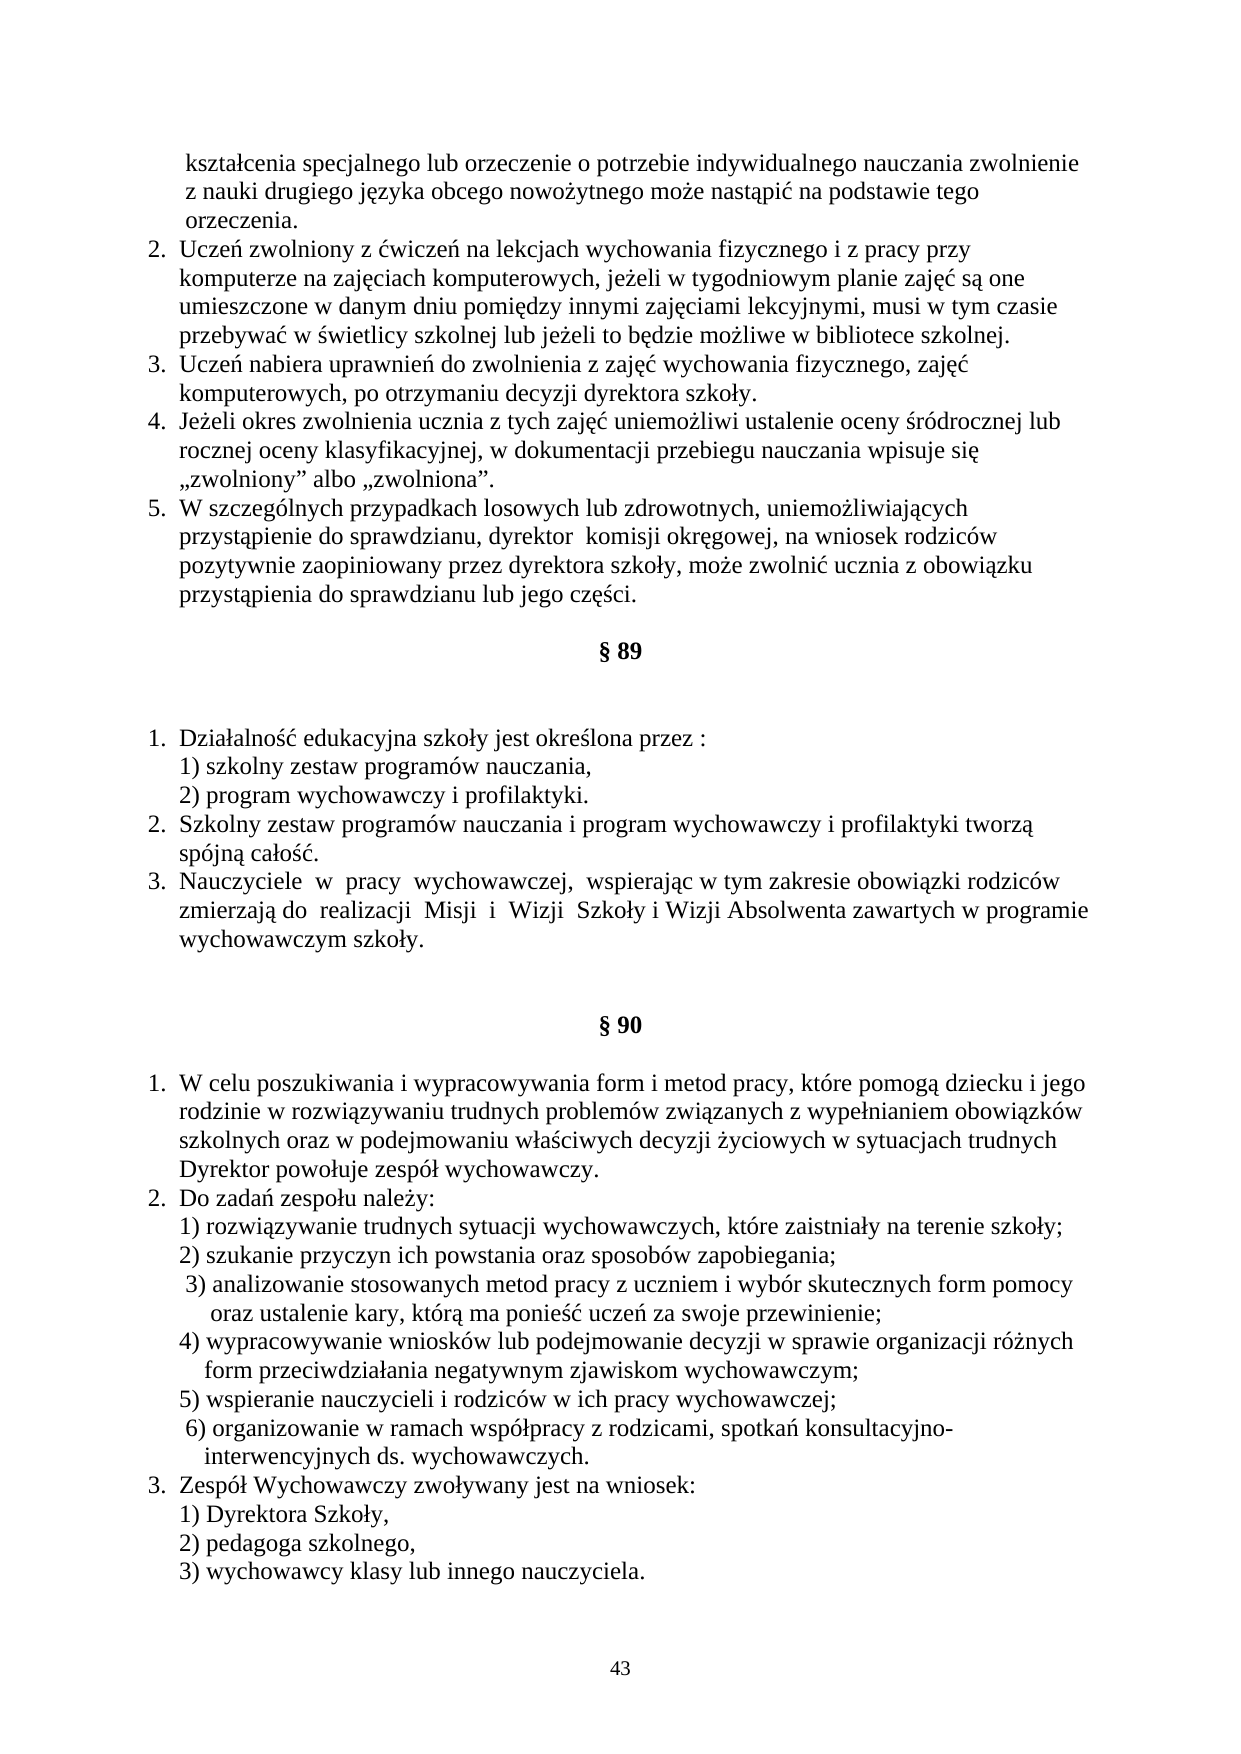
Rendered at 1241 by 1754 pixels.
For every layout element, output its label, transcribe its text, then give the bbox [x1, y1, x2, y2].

text 1. W celu poszukiwania i wypracowywania form i metod pracy, które pomogą dziecku i jego [148, 1068, 1093, 1096]
text pozytywnie zaopiniowany przez dyrektora szkoły, może zwolnić ucznia z obowiązku [148, 550, 1093, 579]
text komputerze na zajęciach komputerowych, jeżeli w tygodniowym planie zajęć są one [148, 263, 1093, 291]
text z nauki drugiego języka obcego nowożytnego może nastąpić na podstawie tego [148, 176, 1093, 205]
text interwencyjnych ds. wychowawczych. [148, 1441, 1093, 1470]
text przystąpienie do sprawdzianu, dyrektor komisji okręgowej, na wniosek rodziców [148, 521, 1093, 550]
text § 90 [148, 1010, 1093, 1039]
text 3. Zespół Wychowawczy zwoływany jest na wniosek: [148, 1470, 1093, 1499]
text 2. Uczeń zwolniony z ćwiczeń na lekcjach wychowania fizycznego i z pracy przy [148, 234, 1093, 263]
text wychowawczym szkoły. [148, 924, 1093, 953]
text komputerowych, po otrzymaniu decyzji dyrektora szkoły. [148, 378, 1093, 406]
text 5. W szczególnych przypadkach losowych lub zdrowotnych, uniemożliwiających [148, 493, 1093, 521]
text umieszczone w danym dniu pomiędzy innymi zajęciami lekcyjnymi, musi w tym czasie [148, 291, 1093, 320]
text § 89 [148, 636, 1093, 665]
text rodzinie w rozwiązywaniu trudnych problemów związanych z wypełnianiem obowiązków [148, 1096, 1093, 1125]
text 2. Do zadań zespołu należy: [148, 1183, 1093, 1211]
text Dyrektor powołuje zespół wychowawczy. [148, 1154, 1093, 1183]
text „zwolniony” albo „zwolniona”. [148, 464, 1093, 493]
text orzeczenia. [148, 205, 1093, 234]
text spójną całość. [148, 838, 1093, 866]
text 3. Uczeń nabiera uprawnień do zwolnienia z zajęć wychowania fizycznego, zajęć [148, 349, 1093, 378]
text oraz ustalenie kary, którą ma ponieść uczeń za swoje przewinienie; [148, 1298, 1093, 1326]
text 5) wspieranie nauczycieli i rodziców w ich pracy wychowawczej; [148, 1384, 1093, 1413]
text 2) pedagoga szkolnego, [148, 1528, 1093, 1556]
text 3) wychowawcy klasy lub innego nauczyciela. [148, 1556, 1093, 1585]
text rocznej oceny klasyfikacyjnej, w dokumentacji przebiegu nauczania wpisuje się [148, 435, 1093, 464]
text 3) analizowanie stosowanych metod pracy z uczniem i wybór skutecznych form pomocy [148, 1269, 1093, 1298]
text 4. Jeżeli okres zwolnienia ucznia z tych zajęć uniemożliwi ustalenie oceny śródrocznej lub [148, 406, 1093, 435]
text form przeciwdziałania negatywnym zjawiskom wychowawczym; [148, 1355, 1093, 1384]
text przebywać w świetlicy szkolnej lub jeżeli to będzie możliwe w bibliotece szkolnej. [148, 320, 1093, 349]
text 2) program wychowawczy i profilaktyki. [148, 780, 1093, 809]
text przystąpienia do sprawdzianu lub jego części. [148, 579, 1093, 608]
text zmierzają do realizacji Misji i Wizji Szkoły i Wizji Absolwenta zawartych w programie [148, 895, 1093, 924]
text 2. Szkolny zestaw programów nauczania i program wychowawczy i profilaktyki tworzą [148, 809, 1093, 838]
text 1) Dyrektora Szkoły, [148, 1499, 1093, 1528]
text 2) szukanie przyczyn ich powstania oraz sposobów zapobiegania; [148, 1240, 1093, 1269]
text 6) organizowanie w ramach współpracy z rodzicami, spotkań konsultacyjno- [148, 1413, 1093, 1441]
text 3. Nauczyciele w pracy wychowawczej, wspierając w tym zakresie obowiązki rodziców [148, 866, 1093, 895]
text 1. Działalność edukacyjna szkoły jest określona przez : [148, 723, 1093, 751]
text 1) szkolny zestaw programów nauczania, [148, 751, 1093, 780]
text szkolnych oraz w podejmowaniu właściwych decyzji życiowych w sytuacjach trudnych [148, 1125, 1093, 1154]
text 1) rozwiązywanie trudnych sytuacji wychowawczych, które zaistniały na terenie szkoły; [148, 1211, 1093, 1240]
text 4) wypracowywanie wniosków lub podejmowanie decyzji w sprawie organizacji różnych [148, 1326, 1093, 1355]
text kształcenia specjalnego lub orzeczenie o potrzebie indywidualnego nauczania zwolnienie [148, 148, 1093, 176]
